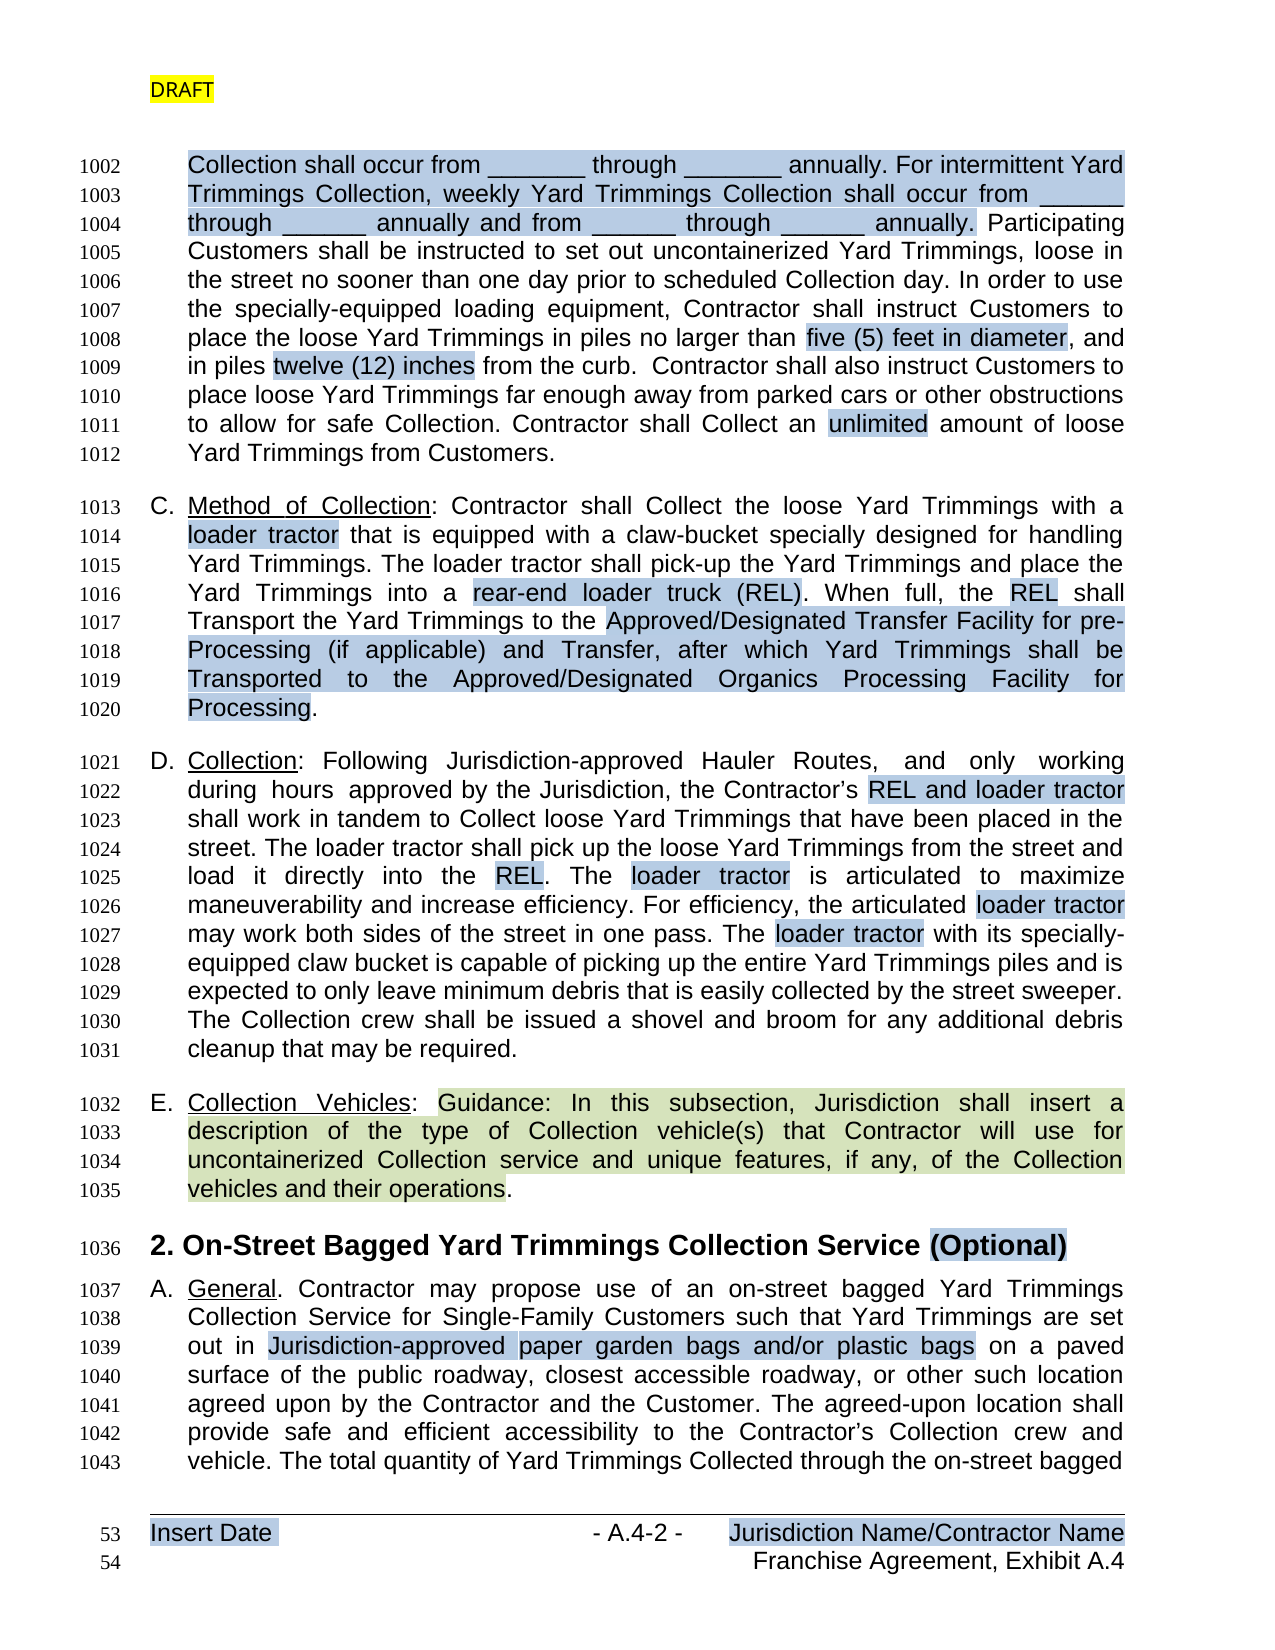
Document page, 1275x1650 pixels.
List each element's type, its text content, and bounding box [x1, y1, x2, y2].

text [150, 1273, 1125, 1475]
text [150, 150, 1125, 466]
subtitle 2. On-Street Bagged Yard Trimmings Collection Service (Optional) [150, 1227, 1125, 1261]
text E. Collection Vehicles: Guidance: In this subsection, Jurisdiction shall insert a description of the type of Collection vehicle(s) that Contractor will use for uncontainerized Collection service and unique features, if any, of the Collection vehicles and their operations. [150, 1087, 1125, 1202]
text D. Collection: Following Jurisdiction-approved Hauler Routes, and only working during hours approved by the Jurisdiction, the Contractor’s REL and loader tractor shall work in tandem to Collect loose Yard Trimmings that have been placed in the street. The loader tractor shall pick up the loose Yard Trimmings from the street and load it directly into the REL. The loader tractor is articulated to maximize maneuverability and increase efficiency. For efficiency, the articulated loader tractor may work both sides of the street in one pass. The loader tractor with its specially-equipped claw bucket is capable of picking up the entire Yard Trimmings piles and is expected to only leave minimum debris that is easily collected by the street sweeper. The Collection crew shall be issued a shovel and broom for any additional debris cleanup that may be required. [150, 746, 1125, 1062]
text C. Method of Collection: Contractor shall Collect the loose Yard Trimmings with a loader tractor that is equipped with a claw-bucket specially designed for handling Yard Trimmings. The loader tractor shall pick-up the Yard Trimmings and place the Yard Trimmings into a rear-end loader truck (REL). When full, the REL shall Transport the Yard Trimmings to the Approved/Designated Transfer Facility for pre-Processing (if applicable) and Transfer, after which Yard Trimmings shall be Transported to the Approved/Designated Organics Processing Facility for Processing. [150, 491, 1125, 721]
